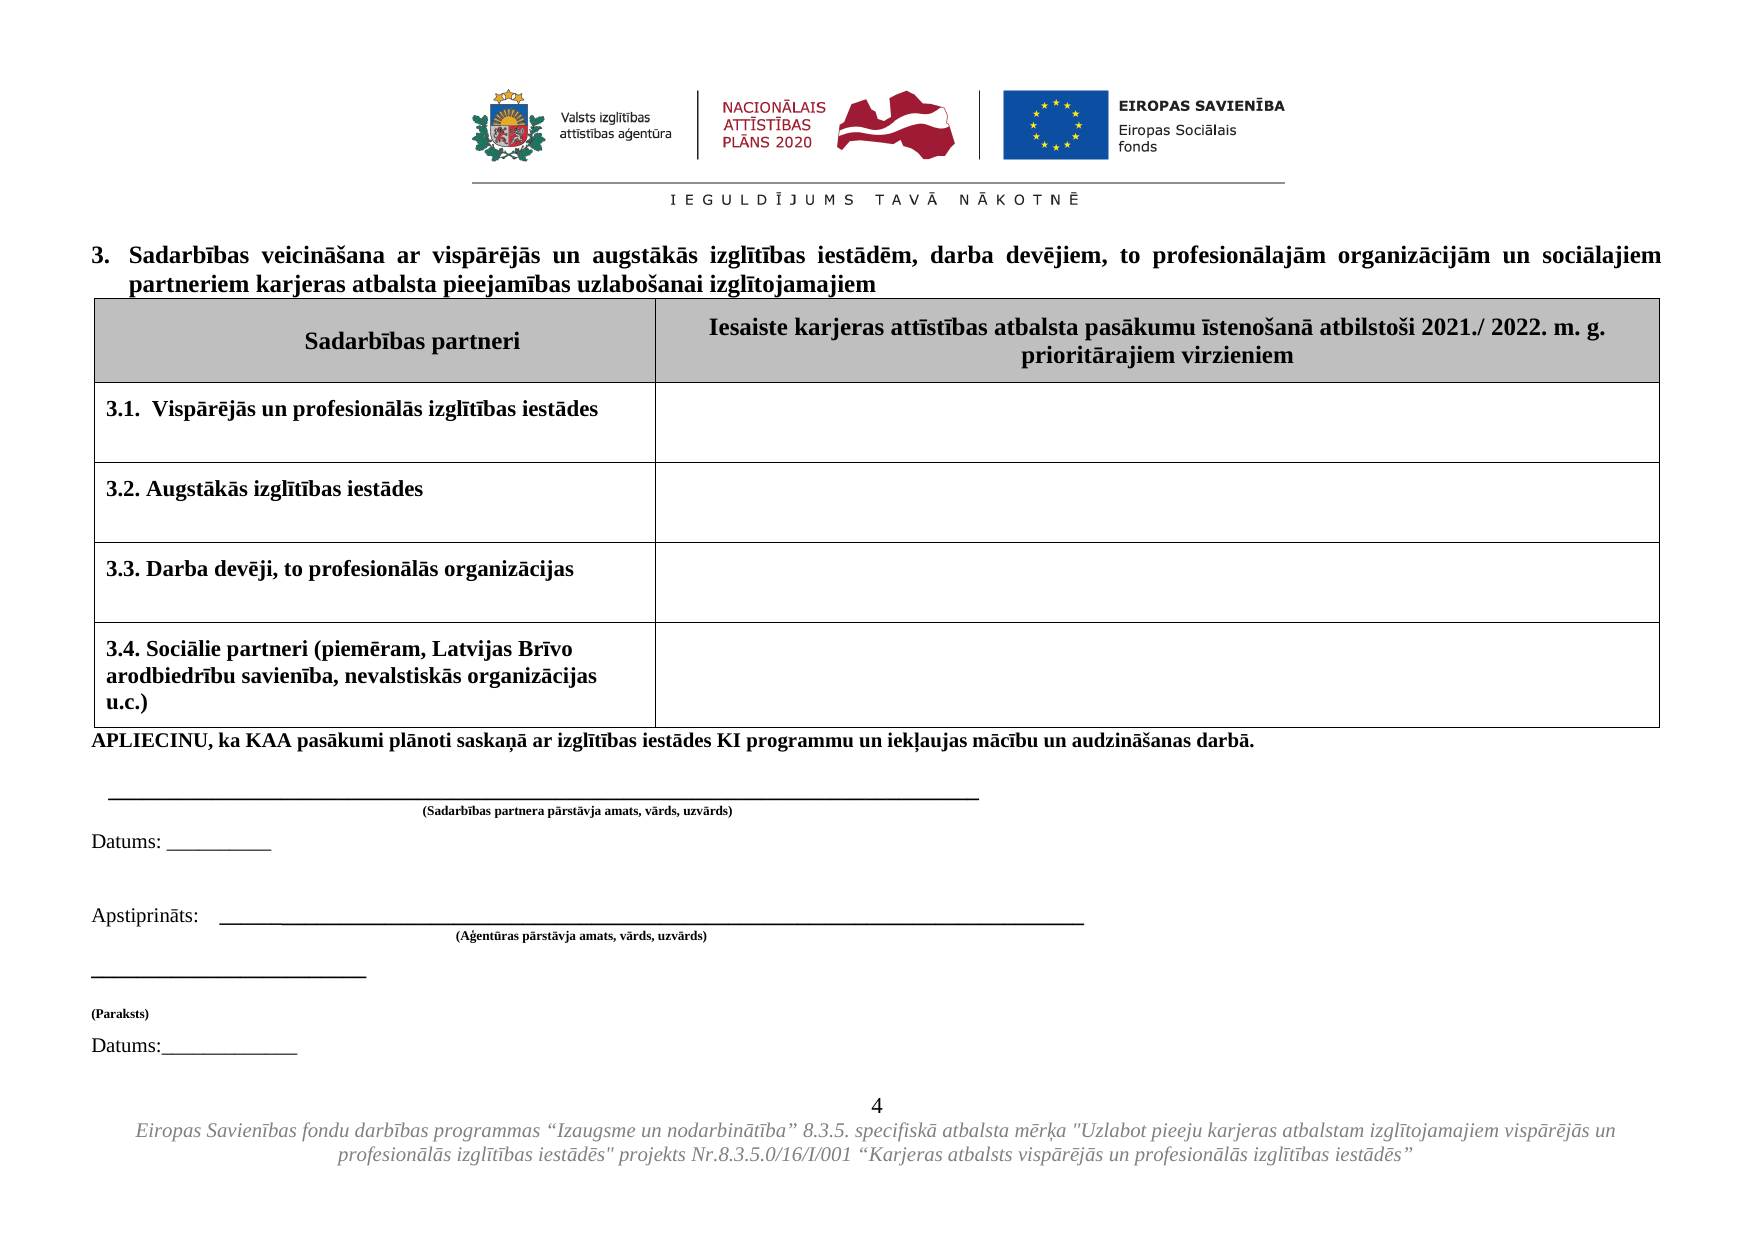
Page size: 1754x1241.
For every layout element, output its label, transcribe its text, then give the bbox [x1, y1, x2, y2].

table_cell 3.4. Sociālie partneri (piemēram, Latvijas Brīvo arodbiedrību savienība, nevalstiskās organizācijas u.c.) [95, 623, 655, 727]
text Datums: __________ [91, 829, 1663, 853]
picture [443, 73, 1311, 219]
table_cell [656, 623, 1659, 727]
text APLIECINU, ka KAA pasākumi plānoti saskaņā ar izglītības iestādes KI programmu un iekļaujas mācību un audzināšanas darbā. [91, 728, 1663, 752]
text ________________________ [91, 954, 1663, 980]
table_cell 3.3. Darba devēji, to profesionālās organizācijas [95, 543, 655, 622]
text Datums:_____________ [91, 1033, 1663, 1057]
table_cell [656, 383, 1659, 462]
list Apstiprināts: ____________________________________________________________________________ [91, 901, 1663, 927]
text (Aģentūras pārstāvja amats, vārds, uzvārds) [91, 927, 1663, 954]
table_cell 3.2. Augstākās izglītības iestādes [95, 463, 655, 542]
table_cell [656, 463, 1659, 542]
text (Paraksts) [91, 1007, 1663, 1033]
table_cell 3.1. Vispārējās un profesionālās izglītības iestādes [95, 383, 655, 462]
list ____________________________________________________________________________ [91, 776, 1663, 803]
table_header Sadarbības partneri [95, 299, 655, 382]
list Sadarbības veicināšana ar vispārējās un augstākās izglītības iestādēm, darba devējiem, to profesionālajām organizācijām un sociālajiem partneriem karjeras atbalsta pieejamības uzlabošanai izglītojamajiem [91, 241, 1663, 298]
text (Sadarbības partnera pārstāvja amats, vārds, uzvārds) [91, 803, 1663, 829]
table_header Iesaiste karjeras attīstības atbalsta pasākumu īstenošanā atbilstoši 2021./ 2022. m. g. prioritārajiem virzieniem [656, 299, 1659, 382]
table_cell [656, 543, 1659, 622]
